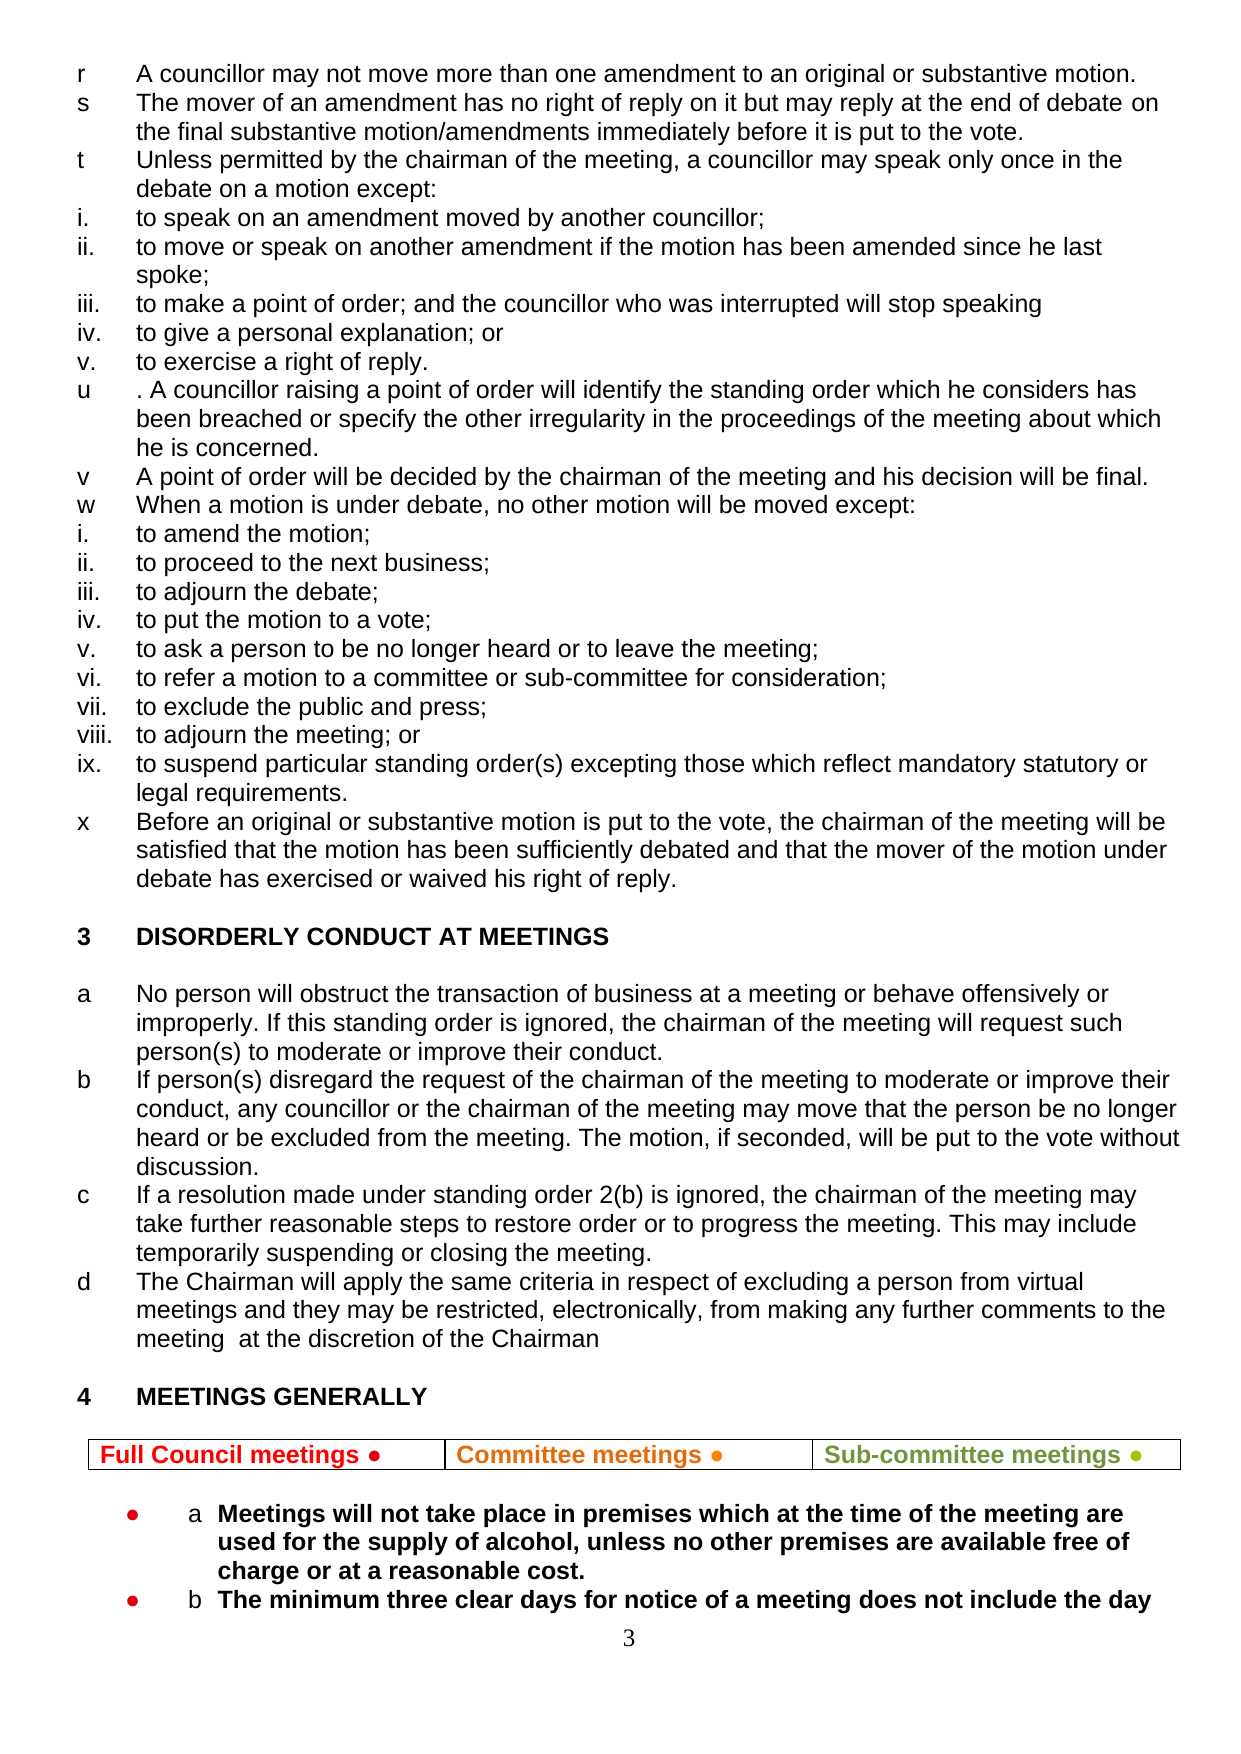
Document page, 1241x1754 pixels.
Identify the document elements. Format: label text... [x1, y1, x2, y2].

list to proceed to the next business; [77, 548, 1181, 577]
list to refer a motion to a committee or sub-committee for consideration; [77, 663, 1181, 692]
list to exercise a right of reply. [77, 347, 1181, 375]
list When a motion is under debate, no other motion will be moved except: [77, 490, 1181, 519]
table_header Meetings will not take place in premises which at the time of the meeting are used for the supply of alcohol, unless no other premises are available free of charge or at a reasonable cost. [206, 1499, 1196, 1585]
list No person will obstruct the transaction of business at a meeting or behave offensively or improperly. If this standing order is ignored, the chairman of the meeting will request such person(s) to moderate or improve their conduct. [77, 979, 1181, 1065]
list If a resolution made under standing order 2(b) is ignored, the chairman of the meeting may take further reasonable steps to restore order or to progress the meeting. This may include temporarily suspending or closing the meeting. [77, 1180, 1181, 1267]
list to speak on an amendment moved by another councillor; [77, 203, 1181, 232]
table_header Sub-committee meetings ● [813, 1440, 1180, 1469]
list to suspend particular standing order(s) excepting those which reflect mandatory statutory or legal requirements. [77, 749, 1181, 807]
list A councillor may not move more than one amendment to an original or substantive motion. [77, 59, 1181, 88]
list . A councillor raising a point of order will identify the standing order which he considers has been breached or specify the other irregularity in the proceedings of the meeting about which he is concerned. [77, 375, 1181, 462]
list to adjourn the debate; [77, 577, 1181, 605]
list to put the motion to a vote; [77, 605, 1181, 634]
text 4 MEETINGS GENERALLY [77, 1382, 1181, 1410]
list to ask a person to be no longer heard or to leave the meeting; [77, 634, 1181, 663]
list to move or speak on another amendment if the motion has been amended since he last spoke; [77, 232, 1181, 289]
list to make a point of order; and the councillor who was interrupted will stop speaking [77, 289, 1181, 318]
list to exclude the public and press; [77, 692, 1181, 720]
list to adjourn the meeting; or [77, 720, 1181, 749]
list The Chairman will apply the same criteria in respect of excluding a person from virtual meetings and they may be restricted, electronically, from making any further comments to the meeting at the discretion of the Chairman [77, 1267, 1181, 1353]
table_cell b [177, 1585, 206, 1614]
text x Before an original or substantive motion is put to the vote, the chairman of the meeting will be satisfied that the motion has been sufficiently debated and that the mover of the motion under debate has exercised or waived his right of reply. [77, 807, 1181, 893]
table_header a [177, 1499, 206, 1585]
text 3 DISORDERLY CONDUCT AT MEETINGS [77, 922, 1181, 950]
list Unless permitted by the chairman of the meeting, a councillor may speak only once in the debate on a motion except: [77, 145, 1181, 203]
table_header Full Council meetings ● [89, 1440, 444, 1469]
list to amend the motion; [77, 519, 1181, 548]
table_header ● [88, 1499, 177, 1585]
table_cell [206, 1585, 1196, 1614]
list to give a personal explanation; or [77, 318, 1181, 347]
table_header Committee meetings ● [446, 1440, 812, 1469]
list A point of order will be decided by the chairman of the meeting and his decision will be final. [77, 462, 1181, 490]
list If person(s) disregard the request of the chairman of the meeting to moderate or improve their conduct, any councillor or the chairman of the meeting may move that the person be no longer heard or be excluded from the meeting. The motion, if seconded, will be put to the vote without discussion. [77, 1065, 1181, 1180]
table_cell ● [88, 1585, 177, 1614]
